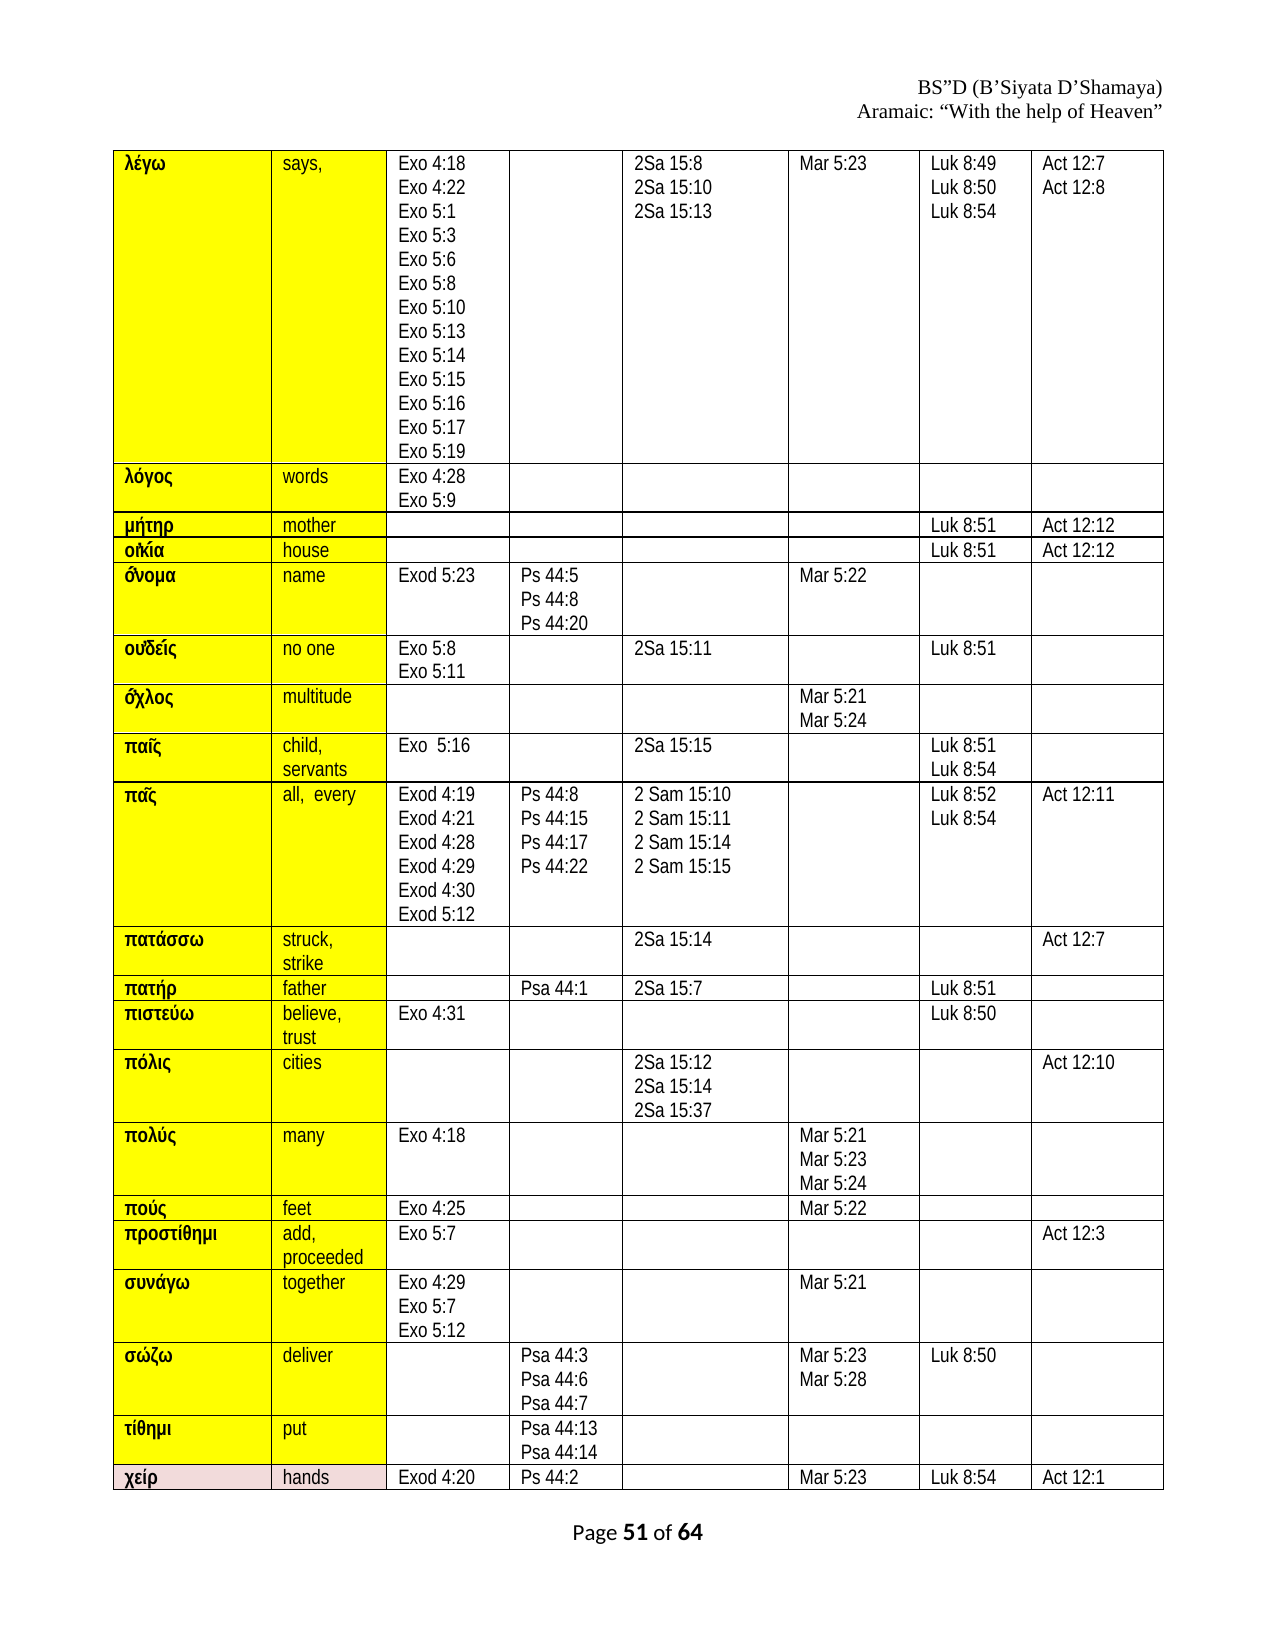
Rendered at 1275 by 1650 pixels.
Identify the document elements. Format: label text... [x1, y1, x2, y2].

table_cell προστίθημι [114, 1221, 271, 1269]
table_cell Luk 8:51 [920, 636, 1031, 683]
table_cell house [272, 538, 386, 562]
table_cell [510, 636, 622, 683]
table_cell πολύς [114, 1123, 271, 1195]
table_cell Act 12:11 [1032, 783, 1163, 926]
table_cell χείρ [114, 1465, 271, 1489]
table_cell [920, 927, 1031, 975]
table_cell [623, 464, 788, 511]
table_cell add, proceeded [272, 1221, 386, 1269]
table_cell multitude [272, 685, 386, 732]
table_cell [789, 783, 919, 926]
table_cell [920, 1123, 1031, 1195]
table_cell [387, 927, 509, 975]
table_cell [387, 513, 509, 536]
table_cell [510, 1270, 622, 1342]
table_cell [623, 1343, 788, 1415]
table_cell Mar 5:23 [789, 151, 919, 462]
table_cell οὐδείς [114, 636, 271, 683]
table_cell Ps 44:5 Ps 44:8 Ps 44:20 [510, 563, 622, 634]
table_cell [623, 538, 788, 562]
table_cell [623, 1465, 788, 1489]
table_cell [920, 1270, 1031, 1342]
table_cell Luk 8:54 [920, 1465, 1031, 1489]
table_cell Exo 4:18 [387, 1123, 509, 1195]
table_cell 2Sa 15:7 [623, 976, 788, 1000]
table_cell [510, 927, 622, 975]
table_cell [510, 513, 622, 536]
table_cell παῖς [114, 734, 271, 781]
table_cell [387, 1465, 509, 1489]
table_cell [387, 538, 509, 562]
table_cell [1032, 1416, 1163, 1464]
table_cell [623, 1123, 788, 1195]
table_cell all, every [272, 783, 386, 926]
table_cell Exo 5:8 Exo 5:11 [387, 636, 509, 683]
table_cell [623, 685, 788, 732]
table_cell [1032, 563, 1163, 634]
table_cell [789, 513, 919, 536]
table_cell [1032, 464, 1163, 511]
table_cell Luk 8:52 Luk 8:54 [920, 783, 1031, 926]
table_cell Act 12:10 [1032, 1050, 1163, 1122]
table_cell [789, 636, 919, 683]
table_cell words [272, 464, 386, 511]
table_cell [789, 1416, 919, 1464]
table_cell many [272, 1123, 386, 1195]
table_cell [789, 734, 919, 781]
table_cell [387, 976, 509, 1000]
table_cell μήτηρ [114, 513, 271, 536]
table_cell Exo 4:28 Exo 5:9 [387, 464, 509, 511]
table_cell Exod 4:19 Exod 4:21 Exod 4:28 Exod 4:29 Exod 4:30 Exod 5:12 [387, 783, 509, 926]
table_cell [1032, 1270, 1163, 1342]
table_cell Act 12:12 [1032, 513, 1163, 536]
table_cell Exo 4:18 Exo 4:22 Exo 5:1 Exo 5:3 Exo 5:6 Exo 5:8 Exo 5:10 Exo 5:13 Exo 5:14 Exo 5:15 Exo 5:16 Exo 5:17 Exo 5:19 [387, 151, 509, 462]
table_cell πατήρ [114, 976, 271, 1000]
table_cell οἰκία [114, 538, 271, 562]
table_cell 2 Sam 15:10 2 Sam 15:11 2 Sam 15:14 2 Sam 15:15 [623, 783, 788, 926]
table_cell feet [272, 1196, 386, 1220]
table_cell Exo 4:29 Exo 5:7 Exo 5:12 [387, 1270, 509, 1342]
table_cell [1032, 734, 1163, 781]
table_cell [1032, 636, 1163, 683]
table_cell believe, trust [272, 1001, 386, 1049]
table_cell deliver [272, 1343, 386, 1415]
table_cell [789, 927, 919, 975]
table_cell hands [272, 1465, 386, 1489]
table_cell [387, 1416, 509, 1464]
table_cell [510, 1221, 622, 1269]
table_cell struck, strike [272, 927, 386, 975]
table_cell [1032, 1123, 1163, 1195]
table_cell [623, 1001, 788, 1049]
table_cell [1032, 1465, 1163, 1489]
table_cell [510, 734, 622, 781]
table_cell Exo 5:16 [387, 734, 509, 781]
table_cell τίθημι [114, 1416, 271, 1464]
table_cell συνάγω [114, 1270, 271, 1342]
table_cell Exo 5:7 [387, 1221, 509, 1269]
table_cell [387, 1343, 509, 1415]
table_cell Ps 44:8 Ps 44:15 Ps 44:17 Ps 44:22 [510, 783, 622, 926]
table_cell Act 12:7 Act 12:8 [1032, 151, 1163, 462]
table_cell Luk 8:50 [920, 1343, 1031, 1415]
table_cell 2Sa 15:8 2Sa 15:10 2Sa 15:13 [623, 151, 788, 462]
table_cell [510, 1050, 622, 1122]
table_cell [623, 1270, 788, 1342]
table_cell 2Sa 15:11 [623, 636, 788, 683]
table_cell πούς [114, 1196, 271, 1220]
table_cell λέγω [114, 151, 271, 462]
table_cell [789, 1221, 919, 1269]
table_cell [920, 1196, 1031, 1220]
table_cell cities [272, 1050, 386, 1122]
table_cell no one [272, 636, 386, 683]
table_cell [510, 538, 622, 562]
table_cell πιστεύω [114, 1001, 271, 1049]
table_cell Luk 8:49 Luk 8:50 Luk 8:54 [920, 151, 1031, 462]
table_cell [920, 464, 1031, 511]
table_cell σώζω [114, 1343, 271, 1415]
table_cell Mar 5:22 [789, 1196, 919, 1220]
table_cell [623, 513, 788, 536]
table_cell [387, 1050, 509, 1122]
table_cell [789, 976, 919, 1000]
table_cell [920, 1416, 1031, 1464]
table_cell [920, 1050, 1031, 1122]
table_cell Act 12:12 [1032, 538, 1163, 562]
table_cell [1032, 1196, 1163, 1220]
table_cell [510, 685, 622, 732]
table_cell [920, 1221, 1031, 1269]
table_cell [387, 685, 509, 732]
table_cell πᾶς [114, 783, 271, 926]
table_cell [510, 1196, 622, 1220]
table_cell Luk 8:51 [920, 538, 1031, 562]
table_cell Psa 44:3 Psa 44:6 Psa 44:7 [510, 1343, 622, 1415]
table_cell together [272, 1270, 386, 1342]
table_cell Mar 5:22 [789, 563, 919, 634]
table_cell child, servants [272, 734, 386, 781]
table_cell put [272, 1416, 386, 1464]
table_cell [789, 464, 919, 511]
table_cell 2Sa 15:12 2Sa 15:14 2Sa 15:37 [623, 1050, 788, 1122]
table_cell 2Sa 15:15 [623, 734, 788, 781]
table_cell Luk 8:51 [920, 513, 1031, 536]
table_cell Psa 44:13 Psa 44:14 [510, 1416, 622, 1464]
table_cell [510, 151, 622, 462]
table_cell [789, 1001, 919, 1049]
table_cell [1032, 1001, 1163, 1049]
table_cell Luk 8:51 [920, 976, 1031, 1000]
table_cell mother [272, 513, 386, 536]
table_cell πόλις [114, 1050, 271, 1122]
table_cell Exo 4:31 [387, 1001, 509, 1049]
table_cell Luk 8:50 [920, 1001, 1031, 1049]
table_cell Exod 5:23 [387, 563, 509, 634]
table_cell [920, 563, 1031, 634]
table_cell [623, 1221, 788, 1269]
table_cell [510, 1123, 622, 1195]
table_cell [789, 1050, 919, 1122]
table_cell Mar 5:21 Mar 5:23 Mar 5:24 [789, 1123, 919, 1195]
table_cell [623, 563, 788, 634]
table_cell Mar 5:21 Mar 5:24 [789, 685, 919, 732]
table_cell says, [272, 151, 386, 462]
table_cell Mar 5:23 Mar 5:28 [789, 1343, 919, 1415]
table_cell Ps 44:2 [510, 1465, 622, 1489]
table_cell ὄνομα [114, 563, 271, 634]
table_cell [1032, 685, 1163, 732]
table_cell [510, 464, 622, 511]
table_cell [1032, 1343, 1163, 1415]
table_cell Mar 5:23 [789, 1465, 919, 1489]
table_cell ὄχλος [114, 685, 271, 732]
table_cell [623, 1416, 788, 1464]
table_cell Act 12:7 [1032, 927, 1163, 975]
table_cell 2Sa 15:14 [623, 927, 788, 975]
table_cell πατάσσω [114, 927, 271, 975]
table_cell [623, 1196, 788, 1220]
table_cell Psa 44:1 [510, 976, 622, 1000]
table_cell [789, 538, 919, 562]
table_cell [920, 685, 1031, 732]
table_cell father [272, 976, 386, 1000]
table_cell Luk 8:51 Luk 8:54 [920, 734, 1031, 781]
table_cell [510, 1001, 622, 1049]
table_cell Exo 4:25 [387, 1196, 509, 1220]
table_cell Act 12:3 [1032, 1221, 1163, 1269]
table_cell name [272, 563, 386, 634]
table_cell [1032, 976, 1163, 1000]
table_cell Mar 5:21 [789, 1270, 919, 1342]
table_cell λόγος [114, 464, 271, 511]
